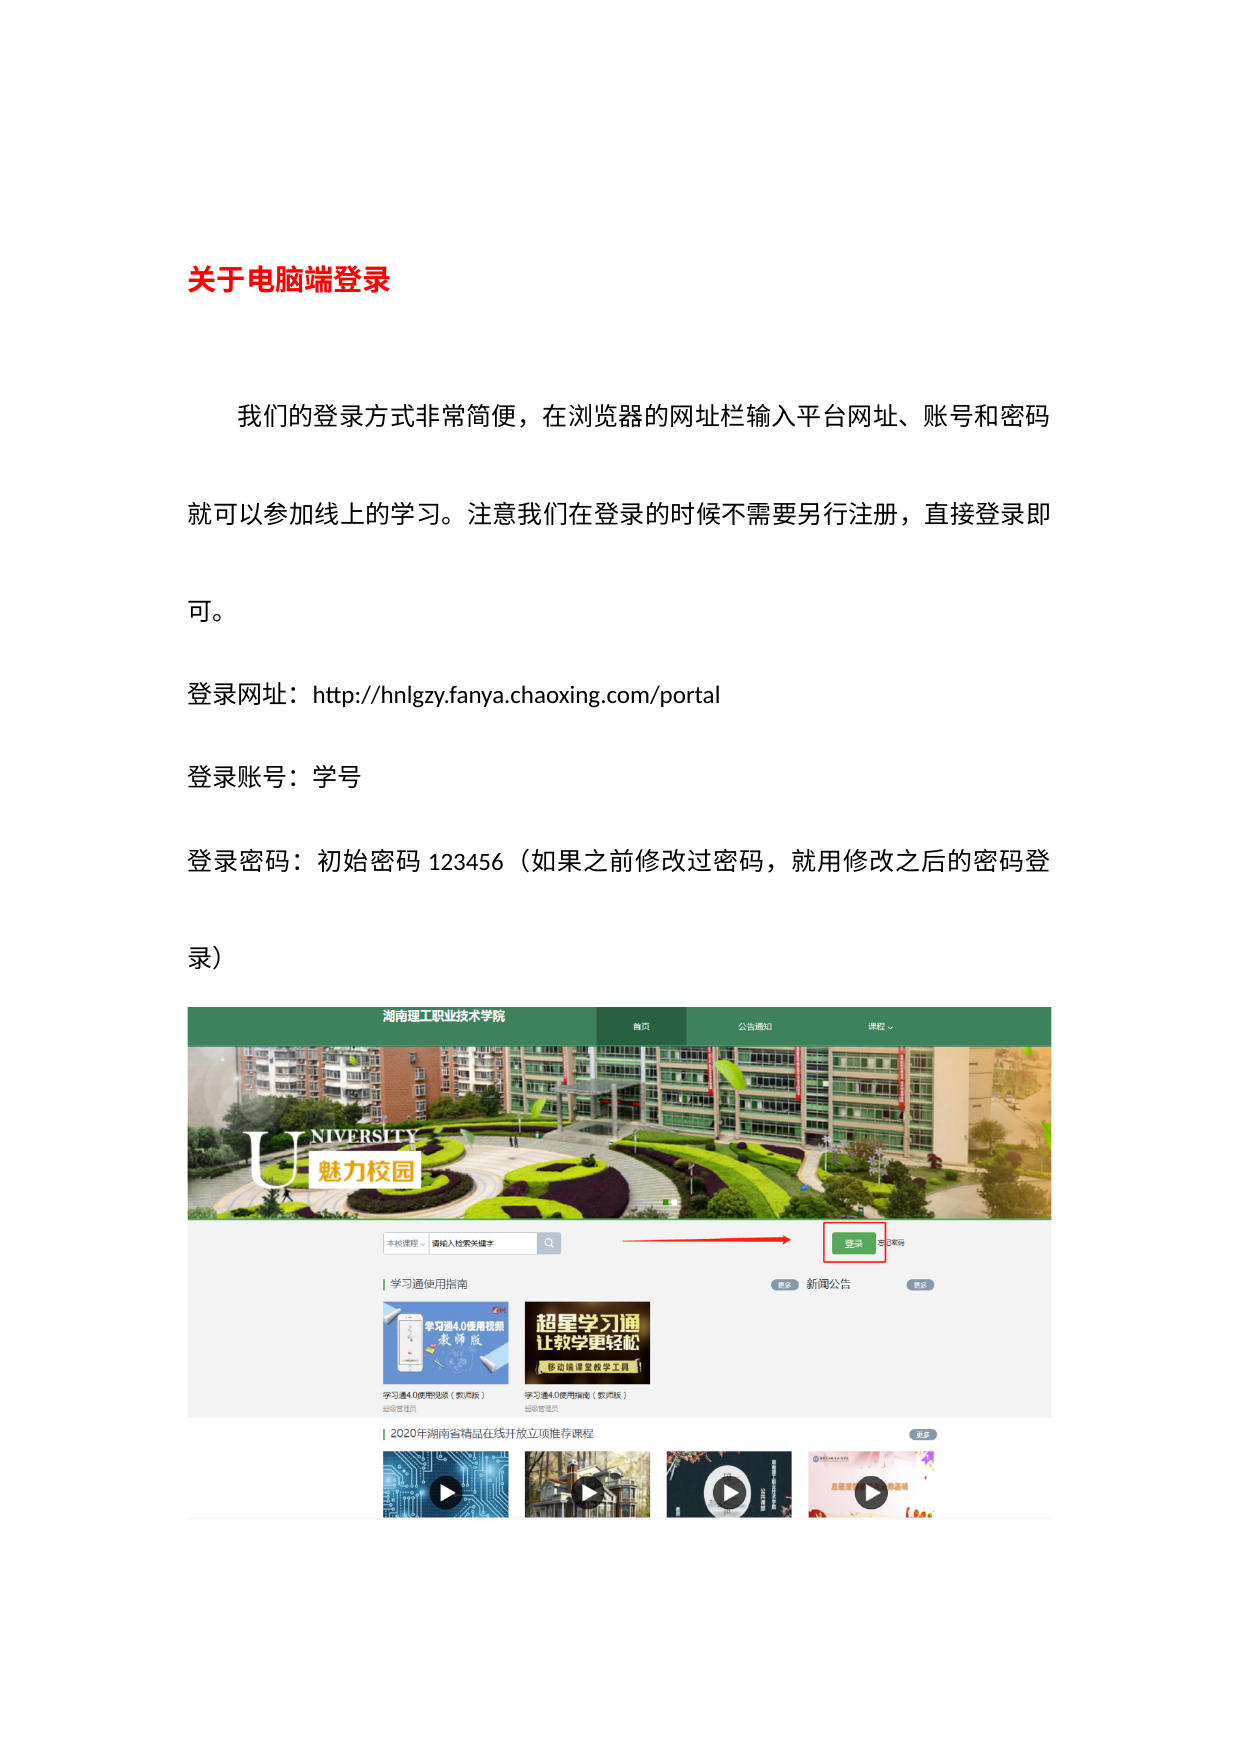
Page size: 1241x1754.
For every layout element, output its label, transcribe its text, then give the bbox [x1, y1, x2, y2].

text 登录网址：http://hnlgzy.fanya.chaoxing.com/portal [187, 660, 1053, 725]
picture [187, 1007, 1052, 1520]
text 登录账号：学号 [187, 743, 1053, 808]
text 登录密码：初始密码123456（如果之前修改过密码，就用修改之后的密码登录） [187, 827, 1053, 989]
subtitle 关于电脑端登录 [187, 245, 1053, 310]
text 我们的登录方式非常简便，在浏览器的网址栏输入平台网址、账号和密码就可以参加线上的学习。注意我们在登录的时候不需要另行注册，直接登录即可。 [187, 382, 1053, 642]
